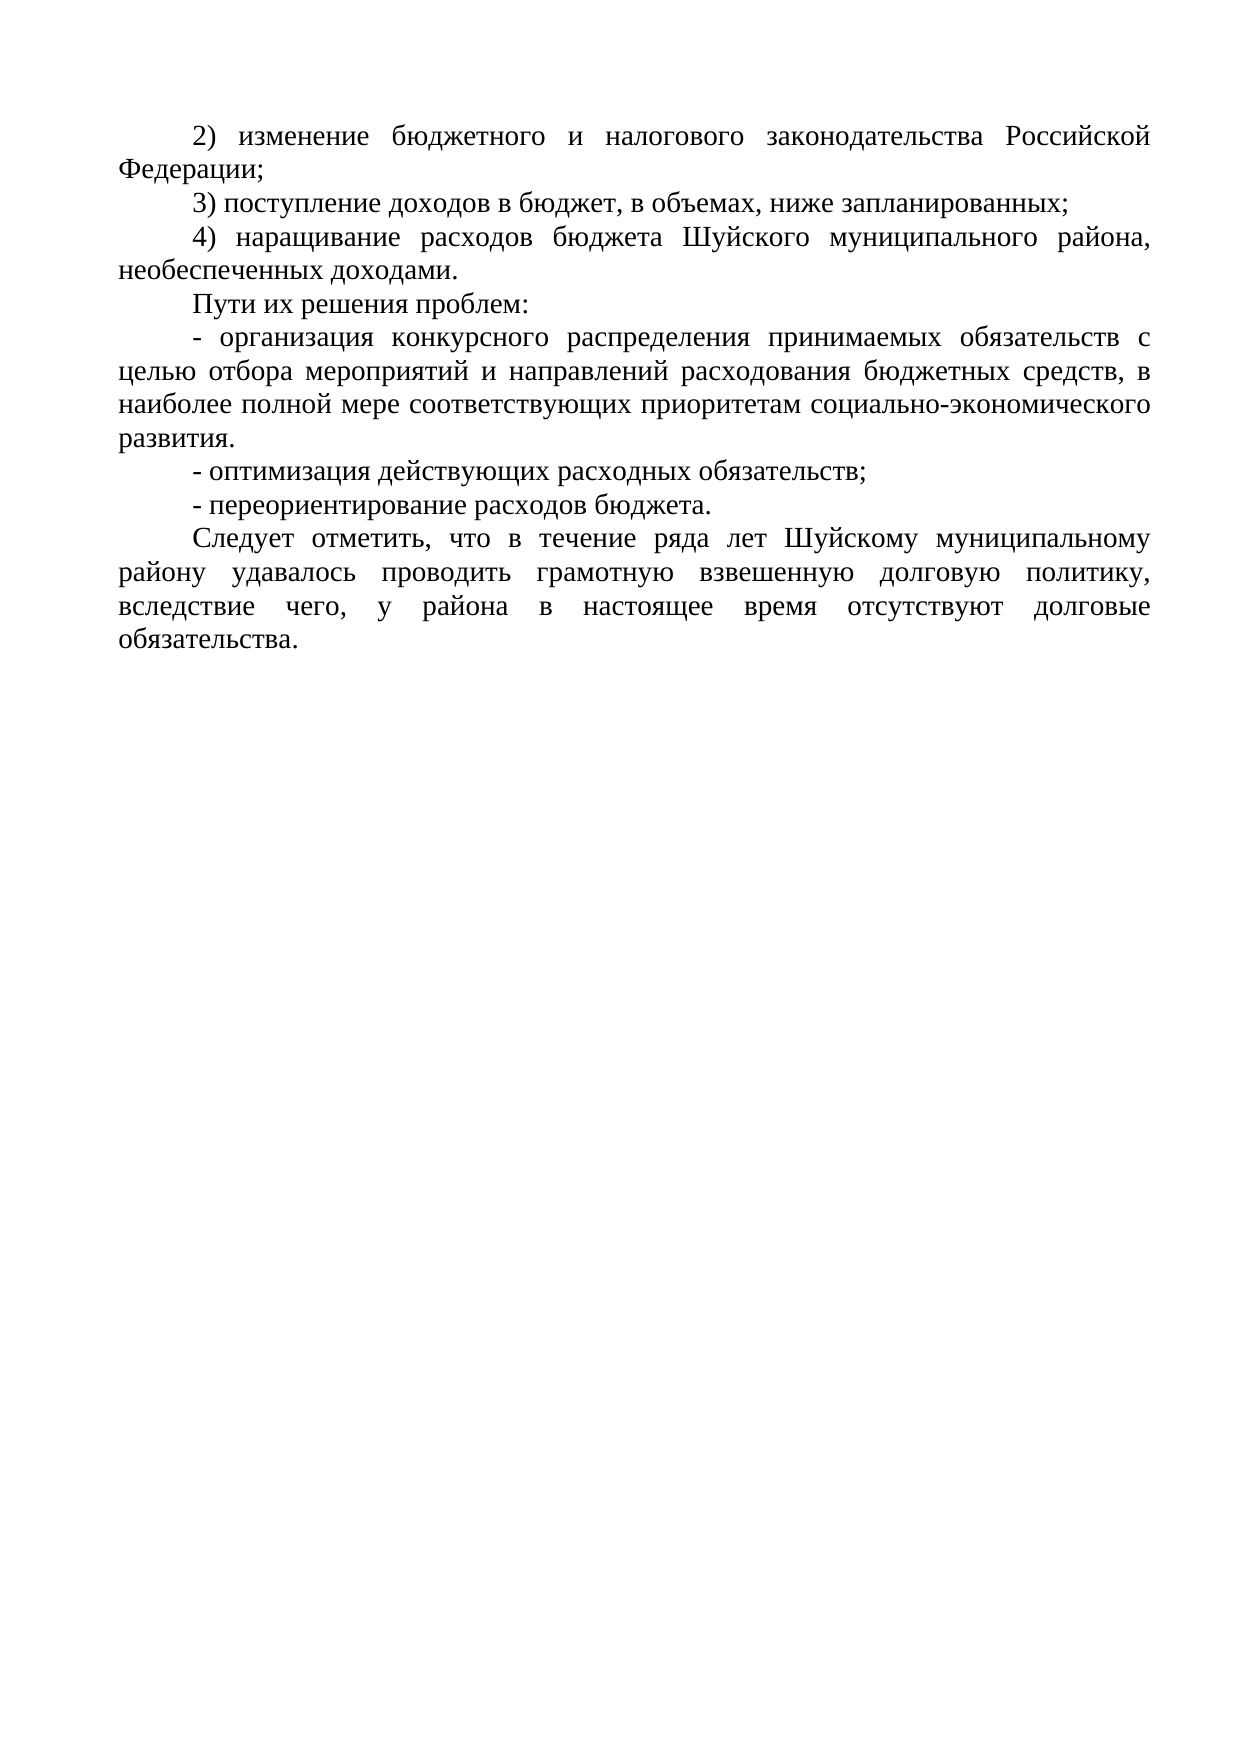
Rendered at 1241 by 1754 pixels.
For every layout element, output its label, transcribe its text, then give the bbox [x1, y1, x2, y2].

list Следует отметить, что в течение ряда лет Шуйскому муниципальному району удавалось проводить грамотную взвешенную долговую политику, вследствие чего, у района в настоящее время отсутствуют долговые обязательства. [118, 521, 1152, 655]
list 4) наращивание расходов бюджета Шуйского муниципального района, необеспеченных доходами. [118, 219, 1152, 286]
list - переориентирование расходов бюджета. [118, 487, 1152, 521]
text - оптимизация действующих расходных обязательств; [118, 453, 1152, 487]
list 2) изменение бюджетного и налогового законодательства Российской Федерации; [118, 118, 1152, 185]
list - организация конкурсного распределения принимаемых обязательств с целью отбора мероприятий и направлений расходования бюджетных средств, в наиболее полной мере соответствующих приоритетам социально-экономического развития. [118, 319, 1152, 453]
list 3) поступление доходов в бюджет, в объемах, ниже запланированных; [118, 185, 1152, 219]
list Пути их решения проблем: [118, 286, 1152, 319]
